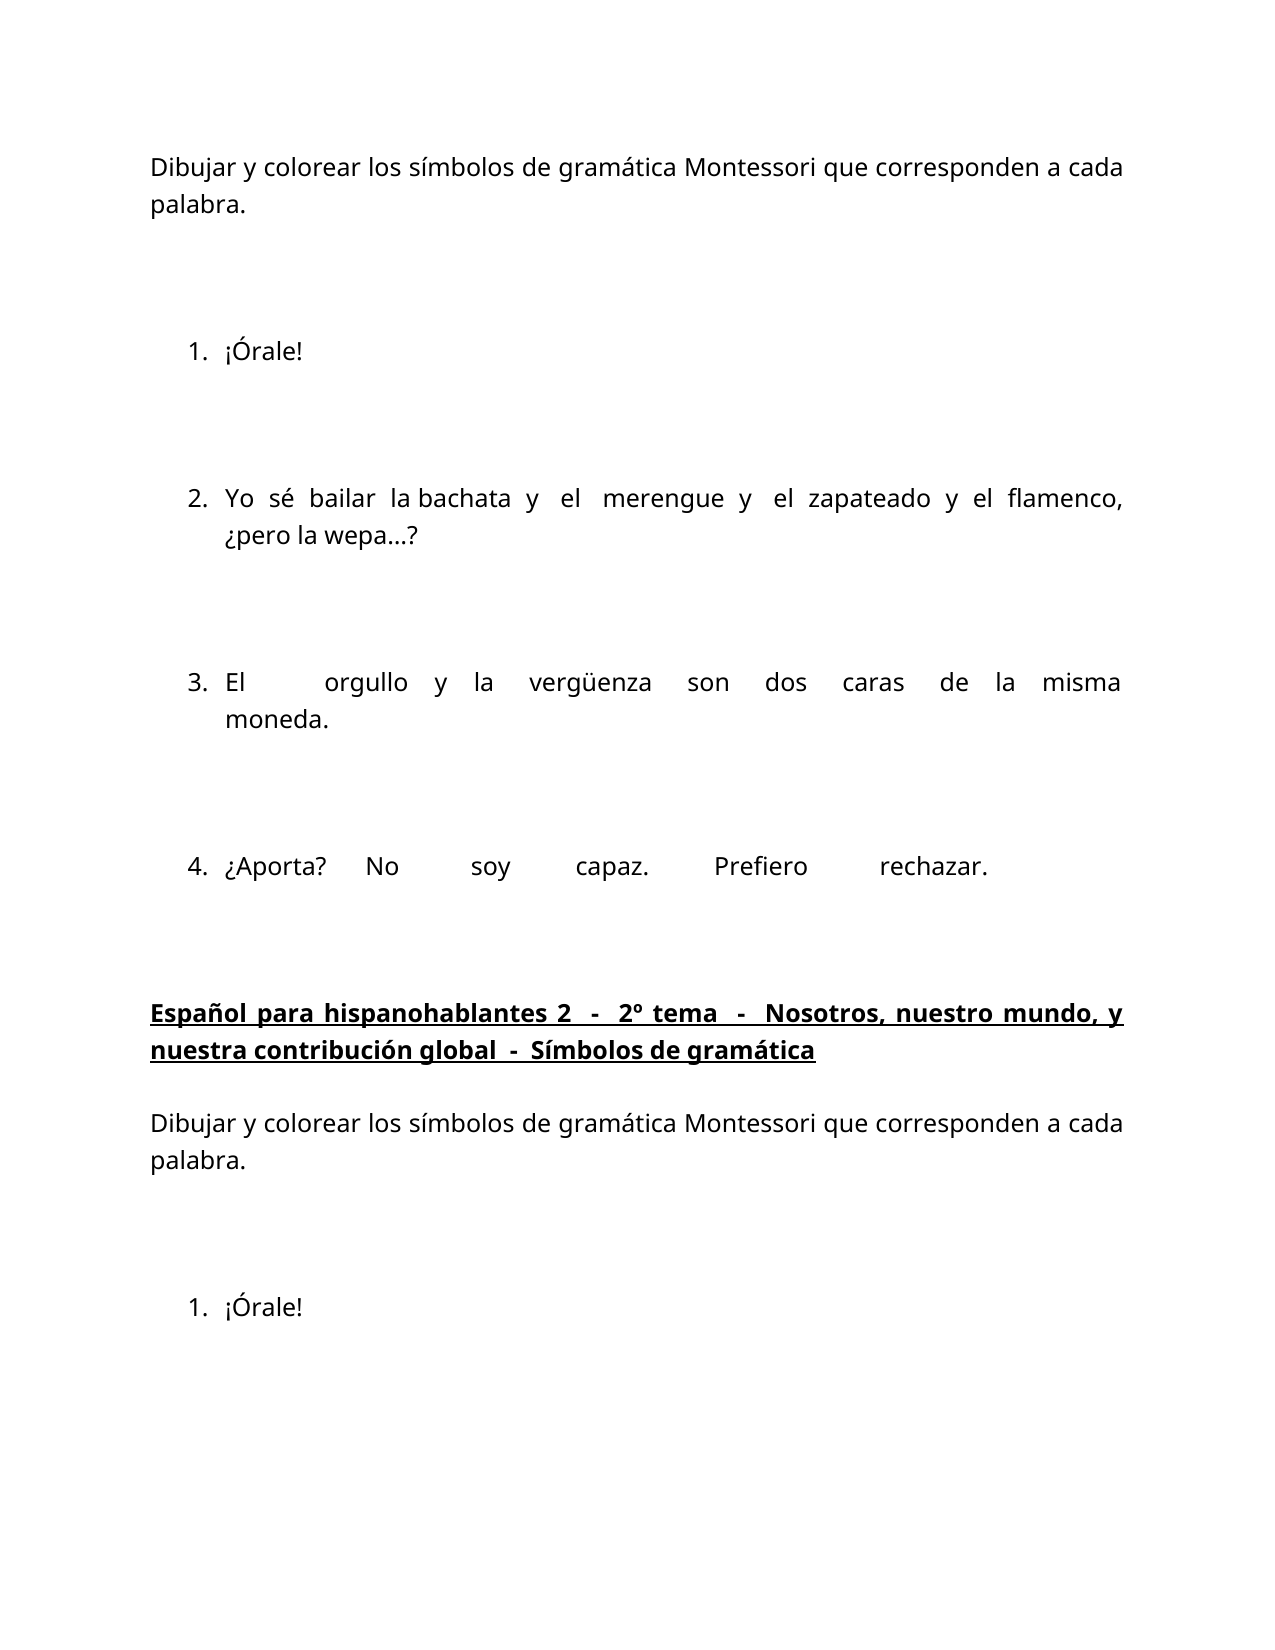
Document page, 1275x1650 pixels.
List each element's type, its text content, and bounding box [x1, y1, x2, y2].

text Dibujar y colorear los símbolos de gramática Montessori que corresponden a cada palabra. [150, 150, 1125, 221]
list Yo sé bailar la bachata y el merengue y el zapateado y el flamenco, ¿pero la wepa…? [187, 481, 1125, 552]
list El orgullo y la vergüenza son dos caras de la misma moneda. [187, 665, 1125, 736]
list ¡Órale! [187, 1290, 1125, 1324]
list ¿Aporta? No soy capaz. Prefiero rechazar. [187, 849, 1125, 883]
text Español para hispanohablantes 2 - 2º tema - Nosotros, nuestro mundo, y nuestra contribución global - Símbolos de gramática [150, 996, 1125, 1067]
list ¡Órale! [187, 334, 1125, 368]
text Dibujar y colorear los símbolos de gramática Montessori que corresponden a cada palabra. [150, 1106, 1125, 1177]
